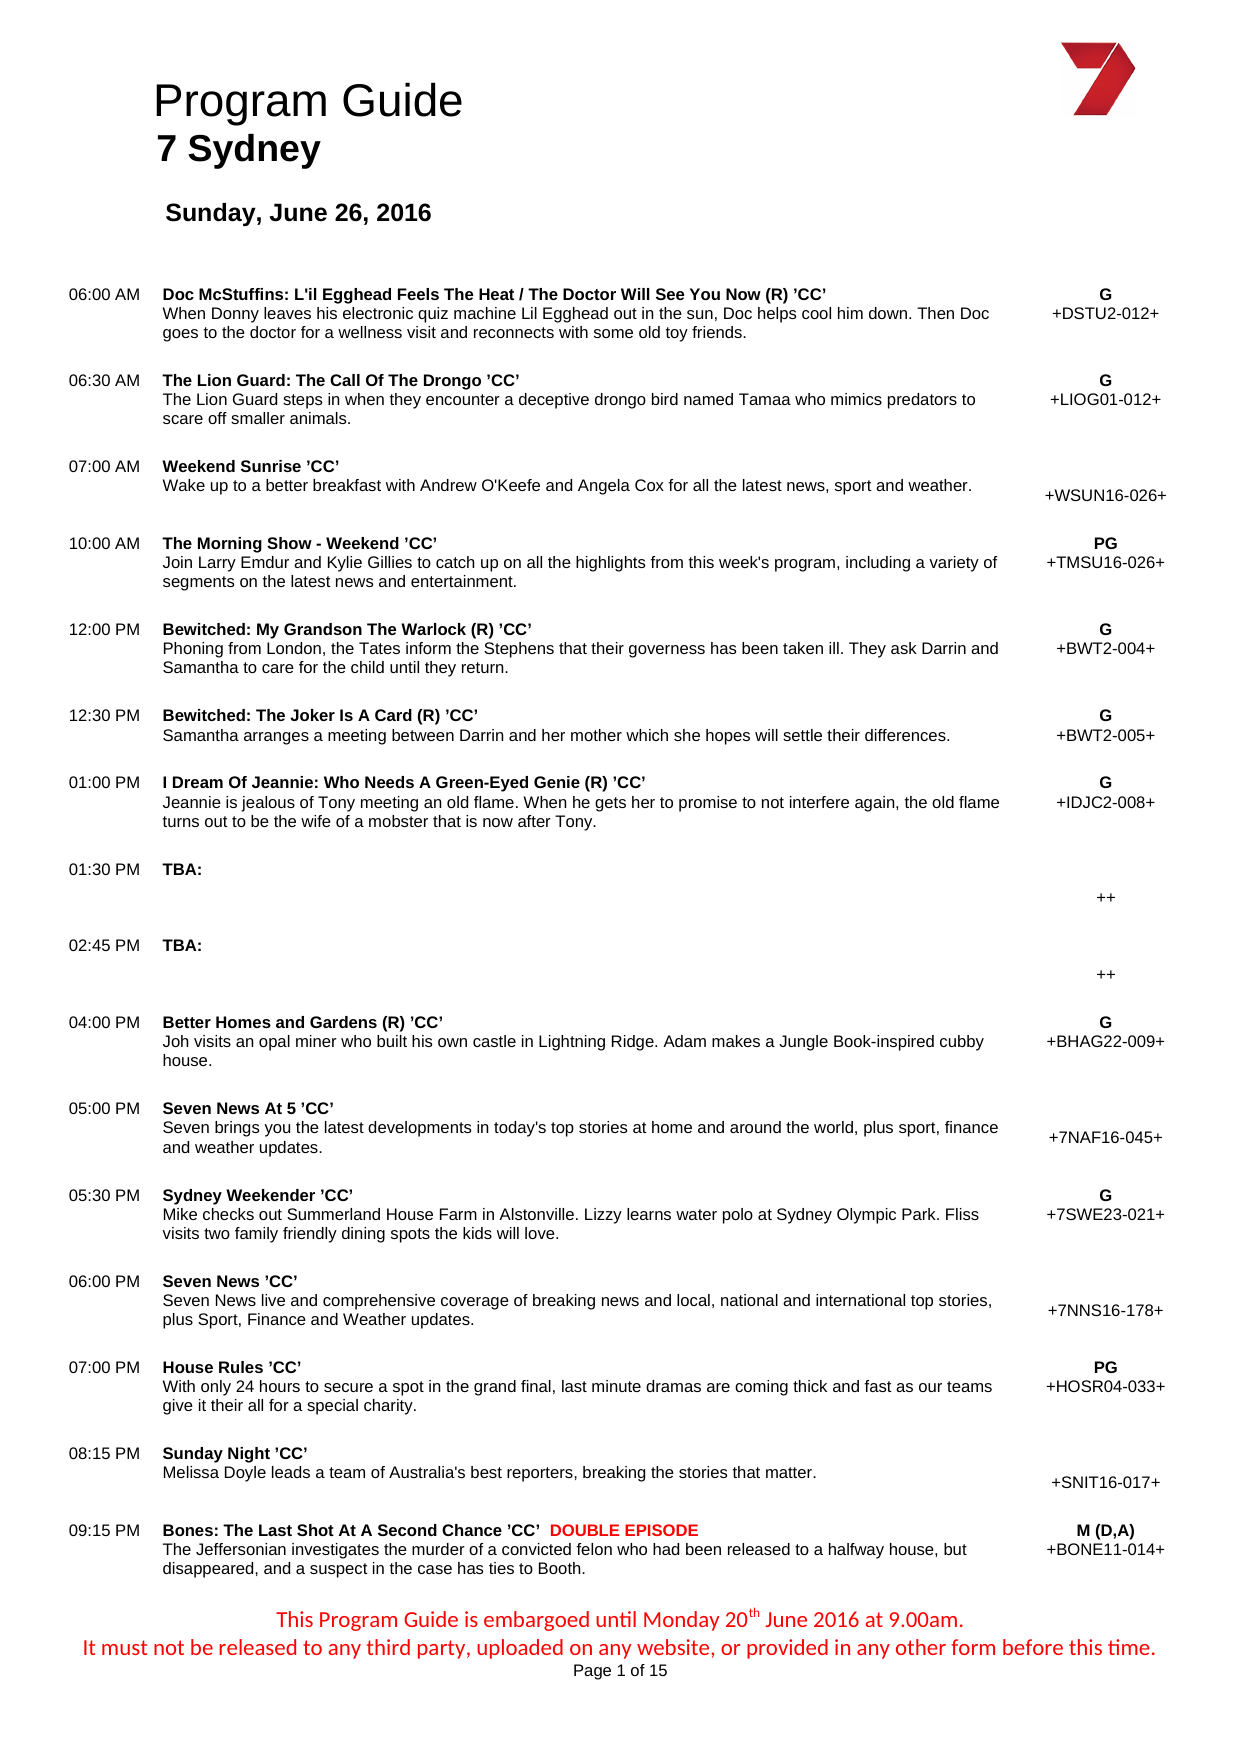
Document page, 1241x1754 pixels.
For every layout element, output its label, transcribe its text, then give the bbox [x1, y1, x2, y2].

table_header G +DSTU2-012+ [1022, 285, 1189, 342]
table_header 07:00 PM [51, 1358, 151, 1415]
table_header House Rules ’CC’ With only 24 hours to secure a spot in the grand final, last minute dramas are coming thick and fast as our teams give it their all for a special charity. [151, 1358, 1022, 1415]
table_header PG +HOSR04-033+ [1022, 1358, 1189, 1415]
table_header 05:00 PM [51, 1099, 151, 1157]
table_header 10:00 AM [51, 534, 151, 591]
table_header PG +TMSU16-026+ [1022, 534, 1189, 591]
table_header TBA: [151, 860, 1022, 907]
table_header 01:30 PM [51, 860, 151, 907]
table_header 06:30 AM [51, 371, 151, 428]
table_header 09:15 PM [51, 1521, 151, 1578]
table_header Weekend Sunrise ’CC’ Wake up to a better breakfast with Andrew O'Keefe and Angela Cox for all the latest news, sport and weather. [151, 457, 1022, 505]
table_header Seven News At 5 ’CC’ Seven brings you the latest developments in today's top stories at home and around the world, plus sport, finance and weather updates. [151, 1099, 1022, 1157]
table_header G +BWT2-005+ [1022, 706, 1189, 744]
table_header The Lion Guard: The Call Of The Drongo ’CC’ The Lion Guard steps in when they encounter a deceptive drongo bird named Tamaa who mimics predators to scare off smaller animals. [151, 371, 1022, 428]
table_header ++ [1022, 860, 1189, 907]
table_header 12:00 PM [51, 620, 151, 677]
table_header The Morning Show - Weekend ’CC’ Join Larry Emdur and Kylie Gillies to catch up on all the highlights from this week's program, including a variety of segments on the latest news and entertainment. [151, 534, 1022, 591]
table_header G +LIOG01-012+ [1022, 371, 1189, 428]
table_header 08:15 PM [51, 1444, 151, 1492]
picture [1059, 41, 1137, 117]
table_header +WSUN16-026+ [1022, 457, 1189, 505]
table_header +7NNS16-178+ [1022, 1272, 1189, 1329]
table_header Seven News ’CC’ Seven News live and comprehensive coverage of breaking news and local, national and international top stories, plus Sport, Finance and Weather updates. [151, 1272, 1022, 1329]
table_header G +BHAG22-009+ [1022, 1013, 1189, 1070]
table_header Better Homes and Gardens (R) ’CC’ Joh visits an opal miner who built his own castle in Lightning Ridge. Adam makes a Jungle Book-inspired cubby house. [151, 1013, 1022, 1070]
table_header 07:00 AM [51, 457, 151, 505]
table_header 01:00 PM [51, 773, 151, 831]
table_header 06:00 PM [51, 1272, 151, 1329]
table_header M (D,A) +BONE11-014+ [1022, 1521, 1189, 1578]
text Sunday, June 26, 2016 [62, 198, 1178, 227]
table_header G +7SWE23-021+ [1022, 1185, 1189, 1243]
table_header G +BWT2-004+ [1022, 620, 1189, 677]
table_header 02:45 PM [51, 936, 151, 984]
table_header Bewitched: My Grandson The Warlock (R) ’CC’ Phoning from London, the Tates inform the Stephens that their governess has been taken ill. They ask Darrin and Samantha to care for the child until they return. [151, 620, 1022, 677]
table_header TBA: [151, 936, 1022, 984]
table_header +7NAF16-045+ [1022, 1099, 1189, 1157]
table_header 06:00 AM [51, 285, 151, 342]
table_header Bewitched: The Joker Is A Card (R) ’CC’ Samantha arranges a meeting between Darrin and her mother which she hopes will settle their differences. [151, 706, 1022, 744]
table_header I Dream Of Jeannie: Who Needs A Green-Eyed Genie (R) ’CC’ Jeannie is jealous of Tony meeting an old flame. When he gets her to promise to not interfere again, the old flame turns out to be the wife of a mobster that is now after Tony. [151, 773, 1022, 831]
table_header 04:00 PM [51, 1013, 151, 1070]
table_header Doc McStuffins: L'il Egghead Feels The Heat / The Doctor Will See You Now (R) ’CC’ When Donny leaves his electronic quiz machine Lil Egghead out in the sun, Doc helps cool him down. Then Doc goes to the doctor for a wellness visit and reconnects with some old toy friends. [151, 285, 1022, 342]
table_header +SNIT16-017+ [1022, 1444, 1189, 1492]
table_header Sydney Weekender ’CC’ Mike checks out Summerland House Farm in Alstonville. Lizzy learns water polo at Sydney Olympic Park. Fliss visits two family friendly dining spots the kids will love. [151, 1185, 1022, 1243]
table_header Bones: The Last Shot At A Second Chance ’CC’ DOUBLE EPISODE The Jeffersonian investigates the murder of a convicted felon who had been released to a halfway house, but disappeared, and a suspect in the case has ties to Booth. [151, 1521, 1022, 1578]
table_header 12:30 PM [51, 706, 151, 744]
table_header Sunday Night ’CC’ Melissa Doyle leads a team of Australia's best reporters, breaking the stories that matter. [151, 1444, 1022, 1492]
table_header ++ [1022, 936, 1189, 984]
table_header 05:30 PM [51, 1185, 151, 1243]
table_header G +IDJC2-008+ [1022, 773, 1189, 831]
